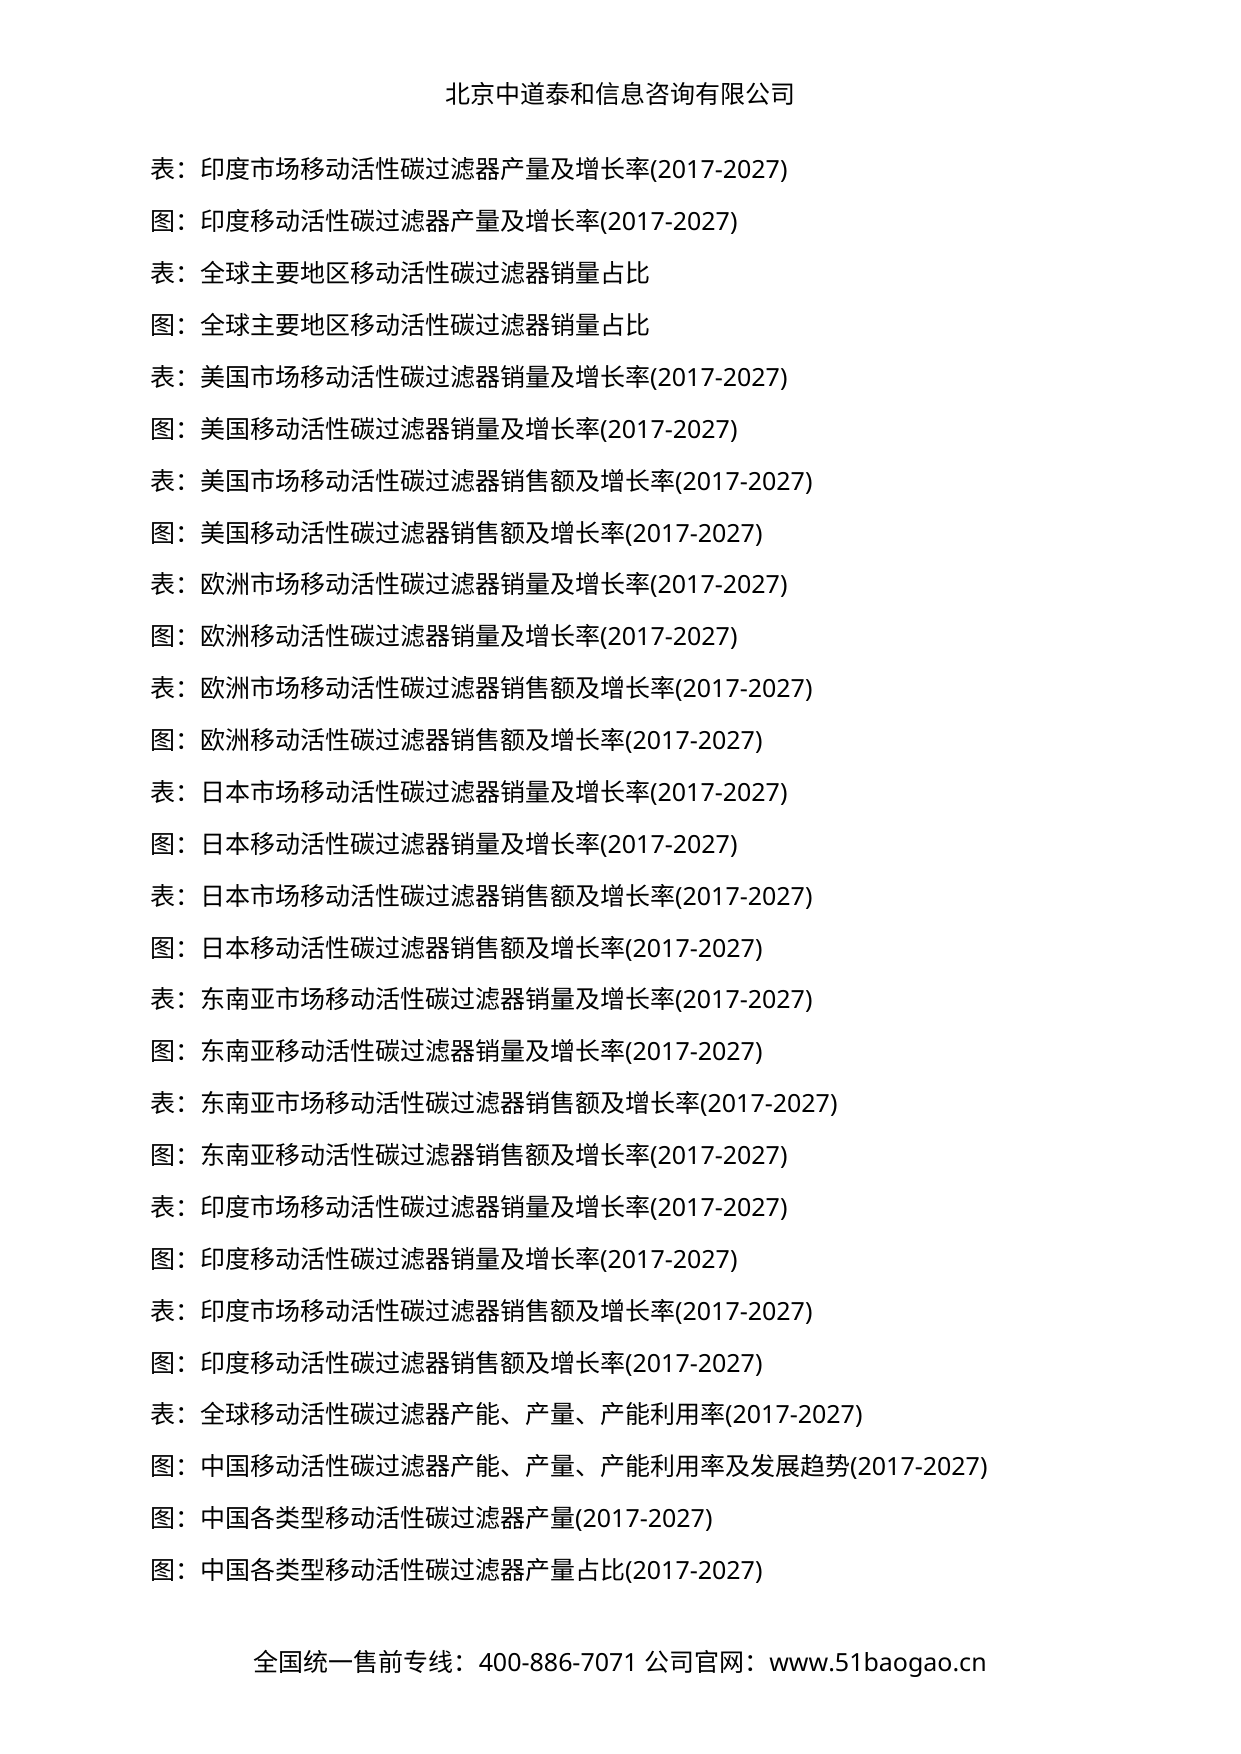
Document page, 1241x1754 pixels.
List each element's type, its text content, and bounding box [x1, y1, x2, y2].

text 表：印度市场移动活性碳过滤器产量及增长率(2017-2027) [150, 150, 1090, 186]
text 图：中国各类型移动活性碳过滤器产量占比(2017-2027) [150, 1551, 1090, 1587]
text 图：欧洲移动活性碳过滤器销量及增长率(2017-2027) [150, 617, 1090, 653]
text 表：东南亚市场移动活性碳过滤器销售额及增长率(2017-2027) [150, 1084, 1090, 1120]
text 图：东南亚移动活性碳过滤器销量及增长率(2017-2027) [150, 1032, 1090, 1068]
text 图：中国移动活性碳过滤器产能、产量、产能利用率及发展趋势(2017-2027) [150, 1447, 1090, 1483]
text 表：东南亚市场移动活性碳过滤器销量及增长率(2017-2027) [150, 980, 1090, 1016]
text 图：美国移动活性碳过滤器销量及增长率(2017-2027) [150, 409, 1090, 446]
text 图：中国各类型移动活性碳过滤器产量(2017-2027) [150, 1499, 1090, 1535]
text 表：印度市场移动活性碳过滤器销量及增长率(2017-2027) [150, 1187, 1090, 1224]
text 表：日本市场移动活性碳过滤器销量及增长率(2017-2027) [150, 772, 1090, 809]
text 图：全球主要地区移动活性碳过滤器销量占比 [150, 306, 1090, 342]
text 图：东南亚移动活性碳过滤器销售额及增长率(2017-2027) [150, 1136, 1090, 1172]
text 表：美国市场移动活性碳过滤器销量及增长率(2017-2027) [150, 357, 1090, 394]
text 表：全球主要地区移动活性碳过滤器销量占比 [150, 254, 1090, 290]
text 图：日本移动活性碳过滤器销量及增长率(2017-2027) [150, 824, 1090, 861]
text 图：日本移动活性碳过滤器销售额及增长率(2017-2027) [150, 928, 1090, 964]
text 图：印度移动活性碳过滤器产量及增长率(2017-2027) [150, 202, 1090, 238]
text 表：日本市场移动活性碳过滤器销售额及增长率(2017-2027) [150, 876, 1090, 912]
text 表：欧洲市场移动活性碳过滤器销量及增长率(2017-2027) [150, 565, 1090, 601]
text 表：印度市场移动活性碳过滤器销售额及增长率(2017-2027) [150, 1291, 1090, 1327]
text 图：印度移动活性碳过滤器销售额及增长率(2017-2027) [150, 1343, 1090, 1379]
text 图：美国移动活性碳过滤器销售额及增长率(2017-2027) [150, 513, 1090, 549]
text 图：欧洲移动活性碳过滤器销售额及增长率(2017-2027) [150, 721, 1090, 757]
text 图：印度移动活性碳过滤器销量及增长率(2017-2027) [150, 1239, 1090, 1276]
text 表：欧洲市场移动活性碳过滤器销售额及增长率(2017-2027) [150, 669, 1090, 705]
text 表：全球移动活性碳过滤器产能、产量、产能利用率(2017-2027) [150, 1395, 1090, 1431]
text 表：美国市场移动活性碳过滤器销售额及增长率(2017-2027) [150, 461, 1090, 497]
